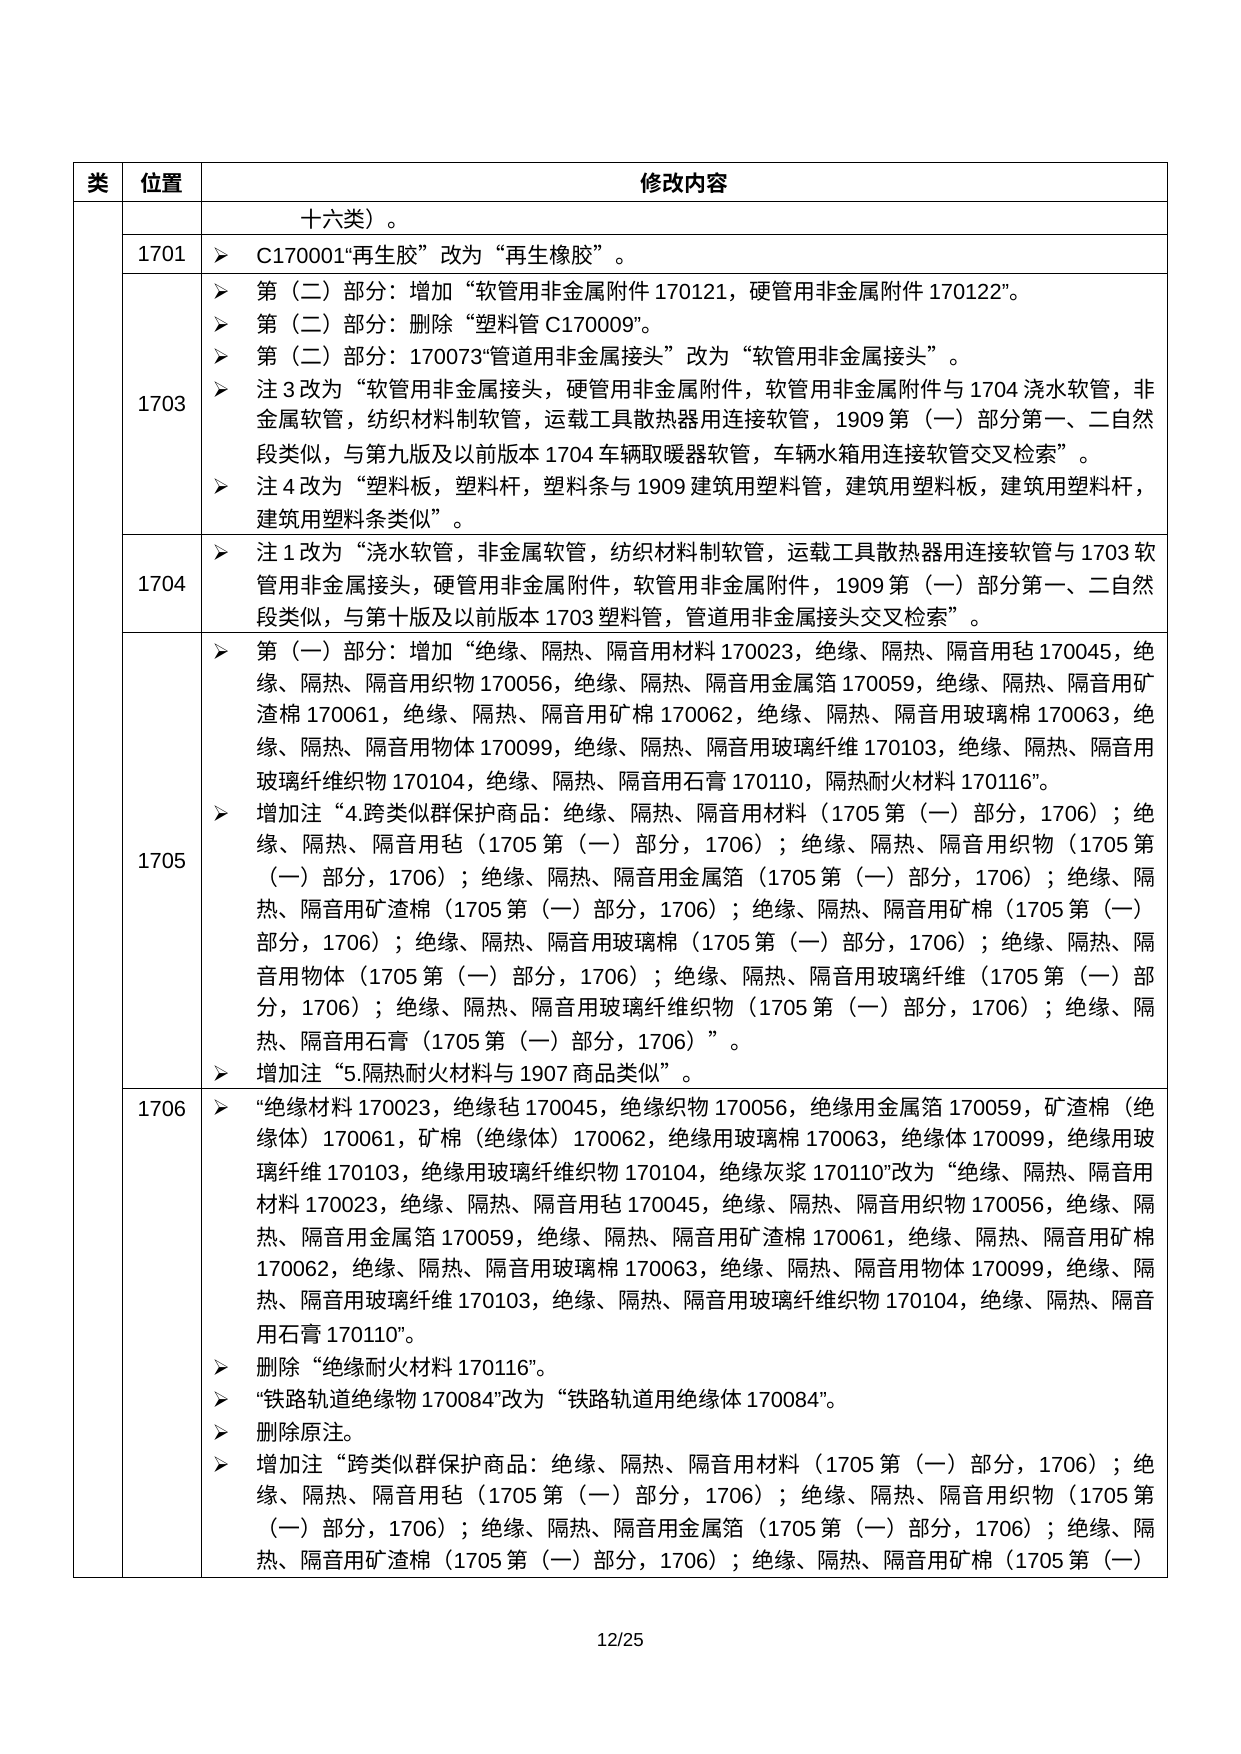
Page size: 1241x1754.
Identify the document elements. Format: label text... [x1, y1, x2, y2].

table_header 类 [74, 163, 122, 201]
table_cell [202, 1089, 1167, 1577]
table_header 位置 [123, 163, 201, 201]
table_cell 1706 [123, 1089, 201, 1577]
table_cell 第（二）部分：增加“软管用非金属附件170121，硬管用非金属附件170122”。 第（二）部分：删除“塑料管C170009”。 第（二）部分：170073“管道用非金属接头”改为“软管用非金属接头”。 注3改为“软管用非金属接头，硬管用非金属附件，软管用非金属附件与1704浇水软管，非金属软管，纺织材料制软管，运载工具散热器用连接软管，1909第（一）部分第一、二自然段类似，与第九版及以前版本1704车辆取暖器软管，车辆水箱用连接软管交叉检索”。 注4改为“塑料板，塑料杆，塑料条与1909建筑用塑料管，建筑用塑料板，建筑用塑料杆，建筑用塑料条类似”。 [202, 274, 1167, 534]
table_header 修改内容 [202, 163, 1167, 201]
table_cell 注释 [123, 202, 201, 234]
table_cell C170001“再生胶”改为“再生橡胶”。 [202, 235, 1167, 273]
table_cell 注1改为“浇水软管，非金属软管，纺织材料制软管，运载工具散热器用连接软管与1703软管用非金属接头，硬管用非金属附件，软管用非金属附件，1909第（一）部分第一、二自然段类似，与第十版及以前版本1703塑料管，管道用非金属接头交叉检索”。 [202, 535, 1167, 632]
table_cell 1701 [123, 235, 201, 273]
table_cell 第（一）部分：增加“绝缘、隔热、隔音用材料170023，绝缘、隔热、隔音用毡170045，绝缘、隔热、隔音用织物170056，绝缘、隔热、隔音用金属箔170059，绝缘、隔热、隔音用矿渣棉170061，绝缘、隔热、隔音用矿棉170062，绝缘、隔热、隔音用玻璃棉170063，绝缘、隔热、隔音用物体170099，绝缘、隔热、隔音用玻璃纤维170103，绝缘、隔热、隔音用玻璃纤维织物170104，绝缘、隔热、隔音用石膏170110，隔热耐火材料170116”。 增加注“4.跨类似群保护商品：绝缘、隔热、隔音用材料（1705第（一）部分，1706）；绝缘、隔热、隔音用毡（1705第（一）部分，1706）；绝缘、隔热、隔音用织物（1705第（一）部分，1706）；绝缘、隔热、隔音用金属箔（1705第（一）部分，1706）；绝缘、隔热、隔音用矿渣棉（1705第（一）部分，1706）；绝缘、隔热、隔音用矿棉（1705第（一）部分，1706）；绝缘、隔热、隔音用玻璃棉（1705第（一）部分，1706）；绝缘、隔热、隔音用物体（1705第（一）部分，1706）；绝缘、隔热、隔音用玻璃纤维（1705第（一）部分，1706）；绝缘、隔热、隔音用玻璃纤维织物（1705第（一）部分，1706）；绝缘、隔热、隔音用石膏（1705第（一）部分，1706）”。 增加注“5.隔热耐火材料与1907商品类似”。 [202, 633, 1167, 1088]
table_cell 1704 [123, 535, 201, 632]
table_cell 1703 [123, 274, 201, 534]
table_cell 1705 [123, 633, 201, 1088]
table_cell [202, 202, 1167, 234]
